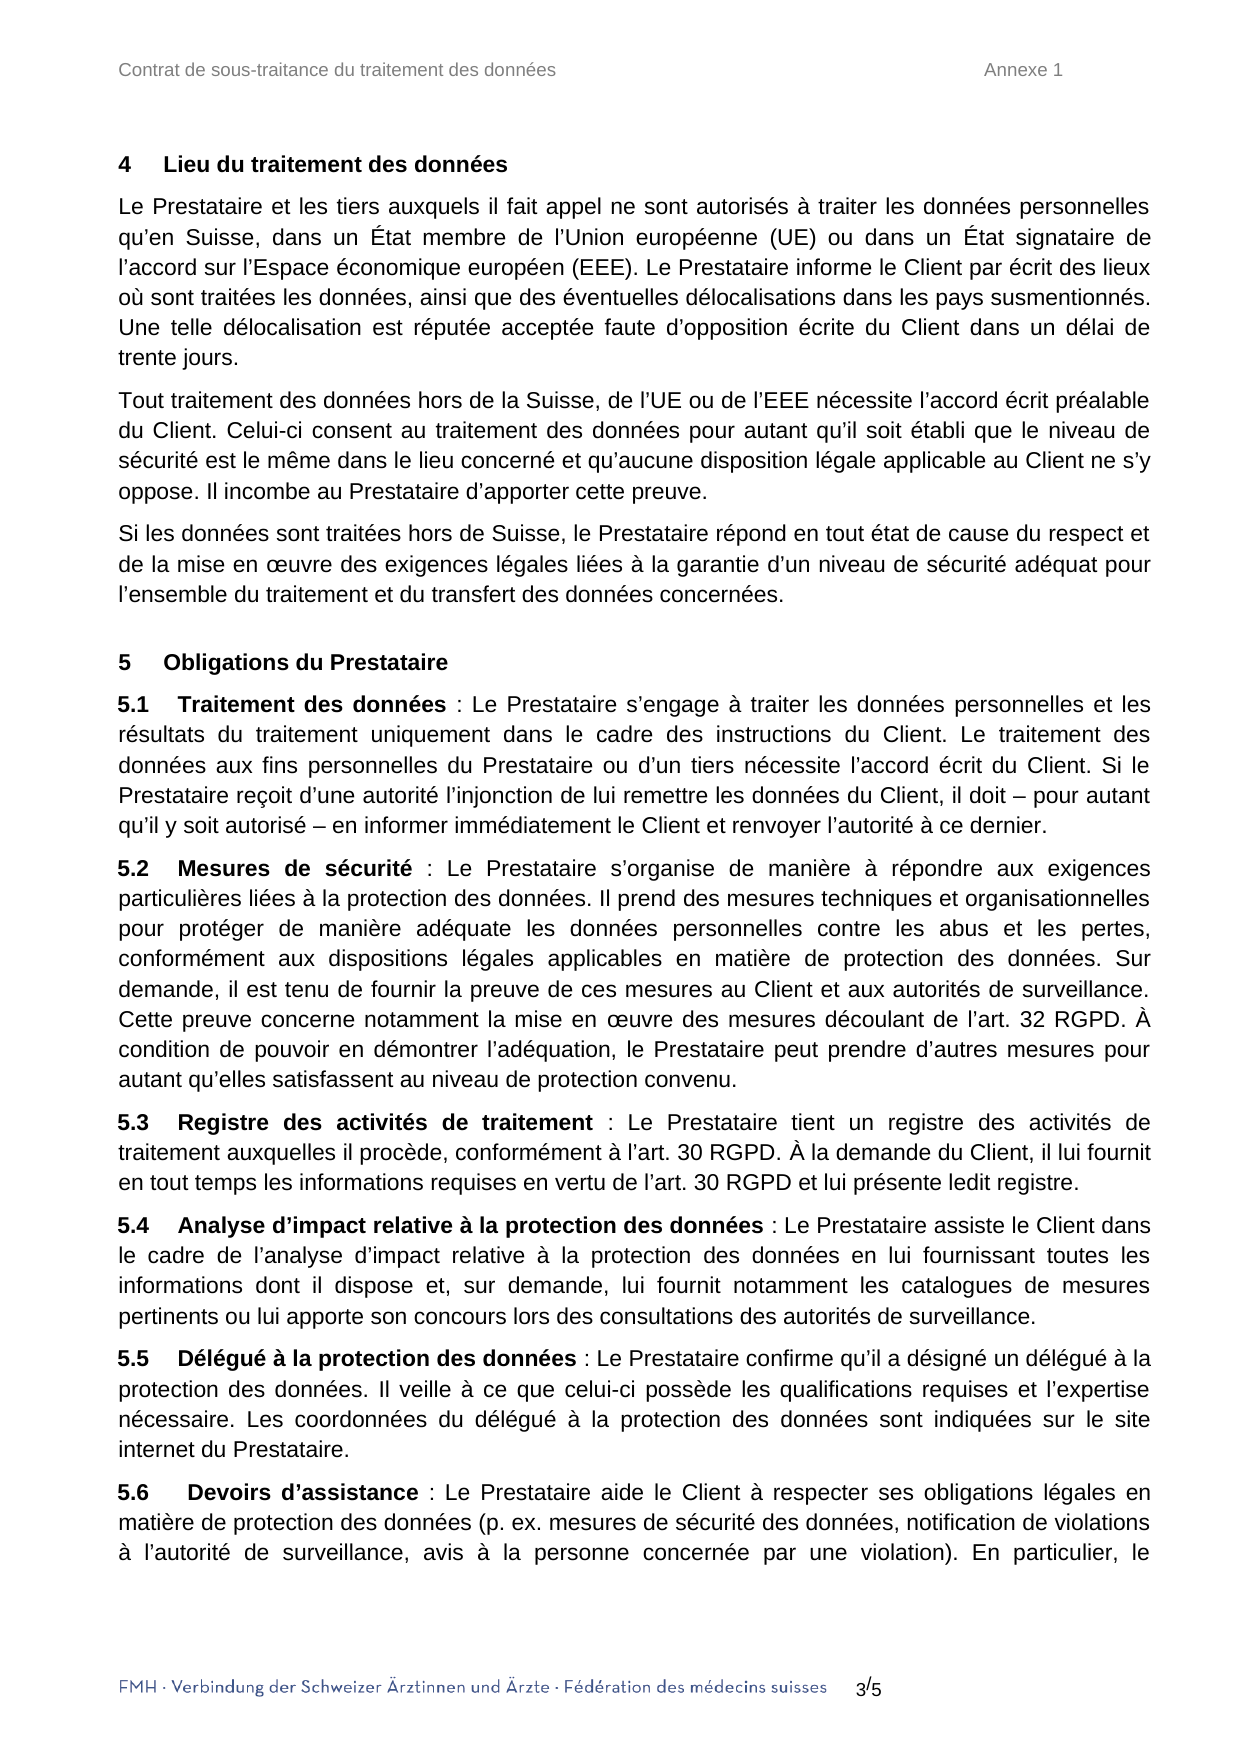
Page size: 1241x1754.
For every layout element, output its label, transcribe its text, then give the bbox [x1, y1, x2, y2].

subtitle Délégué à la protection des données : Le Prestataire confirme qu’il a désigné un délégué à la protection des données. Il veille à ce que celui-ci possède les qualifications requises et l’expertise nécessaire. Les coordonnées du délégué à la protection des données sont indiquées sur le site internet du Prestataire. [117, 1345, 1152, 1462]
subtitle Lieu du traitement des données [118, 151, 1152, 177]
picture [118, 1594, 852, 1697]
subtitle Mesures de sécurité : Le Prestataire s’organise de manière à répondre aux exigences particulières liées à la protection des données. Il prend des mesures techniques et organisationnelles pour protéger de manière adéquate les données personnelles contre les abus et les pertes, conformément aux dispositions légales applicables en matière de protection des données. Sur demande, il est tenu de fournir la preuve de ces mesures au Client et aux autorités de surveillance. Cette preuve concerne notamment la mise en œuvre des mesures découlant de l’art. 32 RGPD. À condition de pouvoir en démontrer l’adéquation, le Prestataire peut prendre d’autres mesures pour autant qu’elles satisfassent au niveau de protection convenu. [117, 855, 1152, 1093]
text Le Prestataire et les tiers auxquels il fait appel ne sont autorisés à traiter les données personnelles qu’en Suisse, dans un État membre de l’Union européenne (UE) ou dans un État signataire de l’accord sur l’Espace économique européen (EEE). Le Prestataire informe le Client par écrit des lieux où sont traitées les données, ainsi que des éventuelles délocalisations dans les pays susmentionnés. Une telle délocalisation est réputée acceptée faute d’opposition écrite du Client dans un délai de trente jours. [118, 193, 1152, 371]
text Tout traitement des données hors de la Suisse, de l’UE ou de l’EEE nécessite l’accord écrit préalable du Client. Celui-ci consent au traitement des données pour autant qu’il soit établi que le niveau de sécurité est le même dans le lieu concerné et qu’aucune disposition légale applicable au Client ne s’y oppose. Il incombe au Prestataire d’apporter cette preuve. [118, 387, 1152, 504]
subtitle Analyse d’impact relative à la protection des données : Le Prestataire assiste le Client dans le cadre de l’analyse d’impact relative à la protection des données en lui fournissant toutes les informations dont il dispose et, sur demande, lui fournit notamment les catalogues de mesures pertinents ou lui apporte son concours lors des consultations des autorités de surveillance. [117, 1212, 1152, 1329]
subtitle Obligations du Prestataire [118, 648, 1152, 675]
subtitle Traitement des données : Le Prestataire s’engage à traiter les données personnelles et les résultats du traitement uniquement dans le cadre des instructions du Client. Le traitement des données aux fins personnelles du Prestataire ou d’un tiers nécessite l’accord écrit du Client. Si le Prestataire reçoit d’une autorité l’injonction de lui remettre les données du Client, il doit – pour autant qu’il y soit autorisé – en informer immédiatement le Client et renvoyer l’autorité à ce dernier. [117, 691, 1152, 838]
text Si les données sont traitées hors de Suisse, le Prestataire répond en tout état de cause du respect et de la mise en œuvre des exigences légales liées à la garantie d’un niveau de sécurité adéquat pour l’ensemble du traitement et du transfert des données concernées. [118, 520, 1152, 607]
subtitle Registre des activités de traitement : Le Prestataire tient un registre des activités de traitement auxquelles il procède, conformément à l’art. 30 RGPD. À la demande du Client, il lui fournit en tout temps les informations requises en vertu de l’art. 30 RGPD et lui présente ledit registre. [117, 1109, 1152, 1196]
